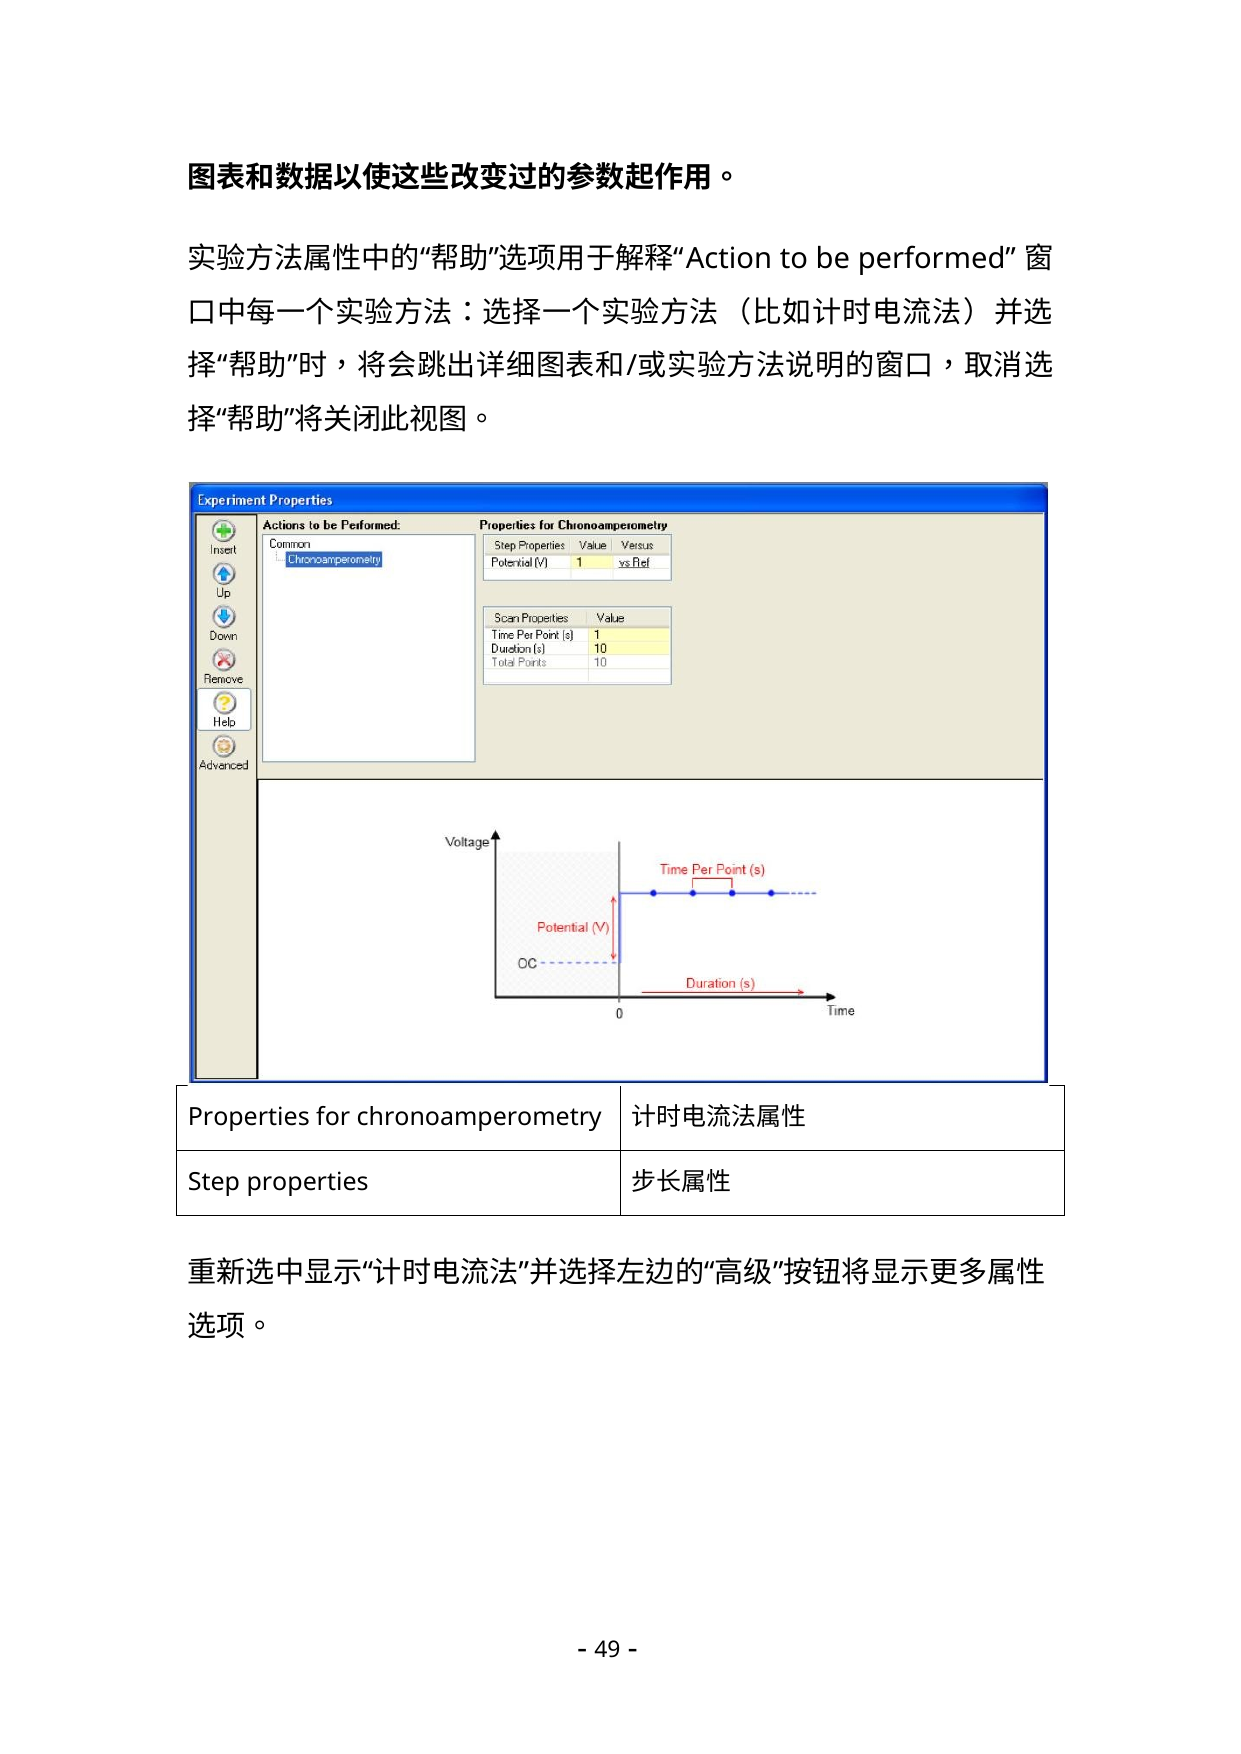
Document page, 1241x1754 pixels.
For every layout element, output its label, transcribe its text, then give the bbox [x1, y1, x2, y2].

subtitle 图表和数据以使这些改变过的参数起作用。 [187, 157, 1107, 196]
text 实验方法属性中的“帮助”选项用于解释“Action to be performed” 窗口中每一个实验方法：选择一个实验方法（比如计时电流法）并选择“帮助”时，将会跳出详细图表和/或实验方法说明的窗口，取消选择“帮助”将关闭此视图。 [187, 238, 1054, 438]
text 重新选中显示“计时电流法”并选择左边的“高级”按钮将显示更多属性选项。 [187, 1252, 1062, 1345]
table_header Properties for chronoamperometry [177, 1086, 620, 1150]
table_cell Step properties [177, 1151, 620, 1215]
table_cell 步长属性 [621, 1151, 1064, 1215]
table_header 计时电流法属性 [621, 1086, 1064, 1150]
picture [187, 481, 1050, 1086]
